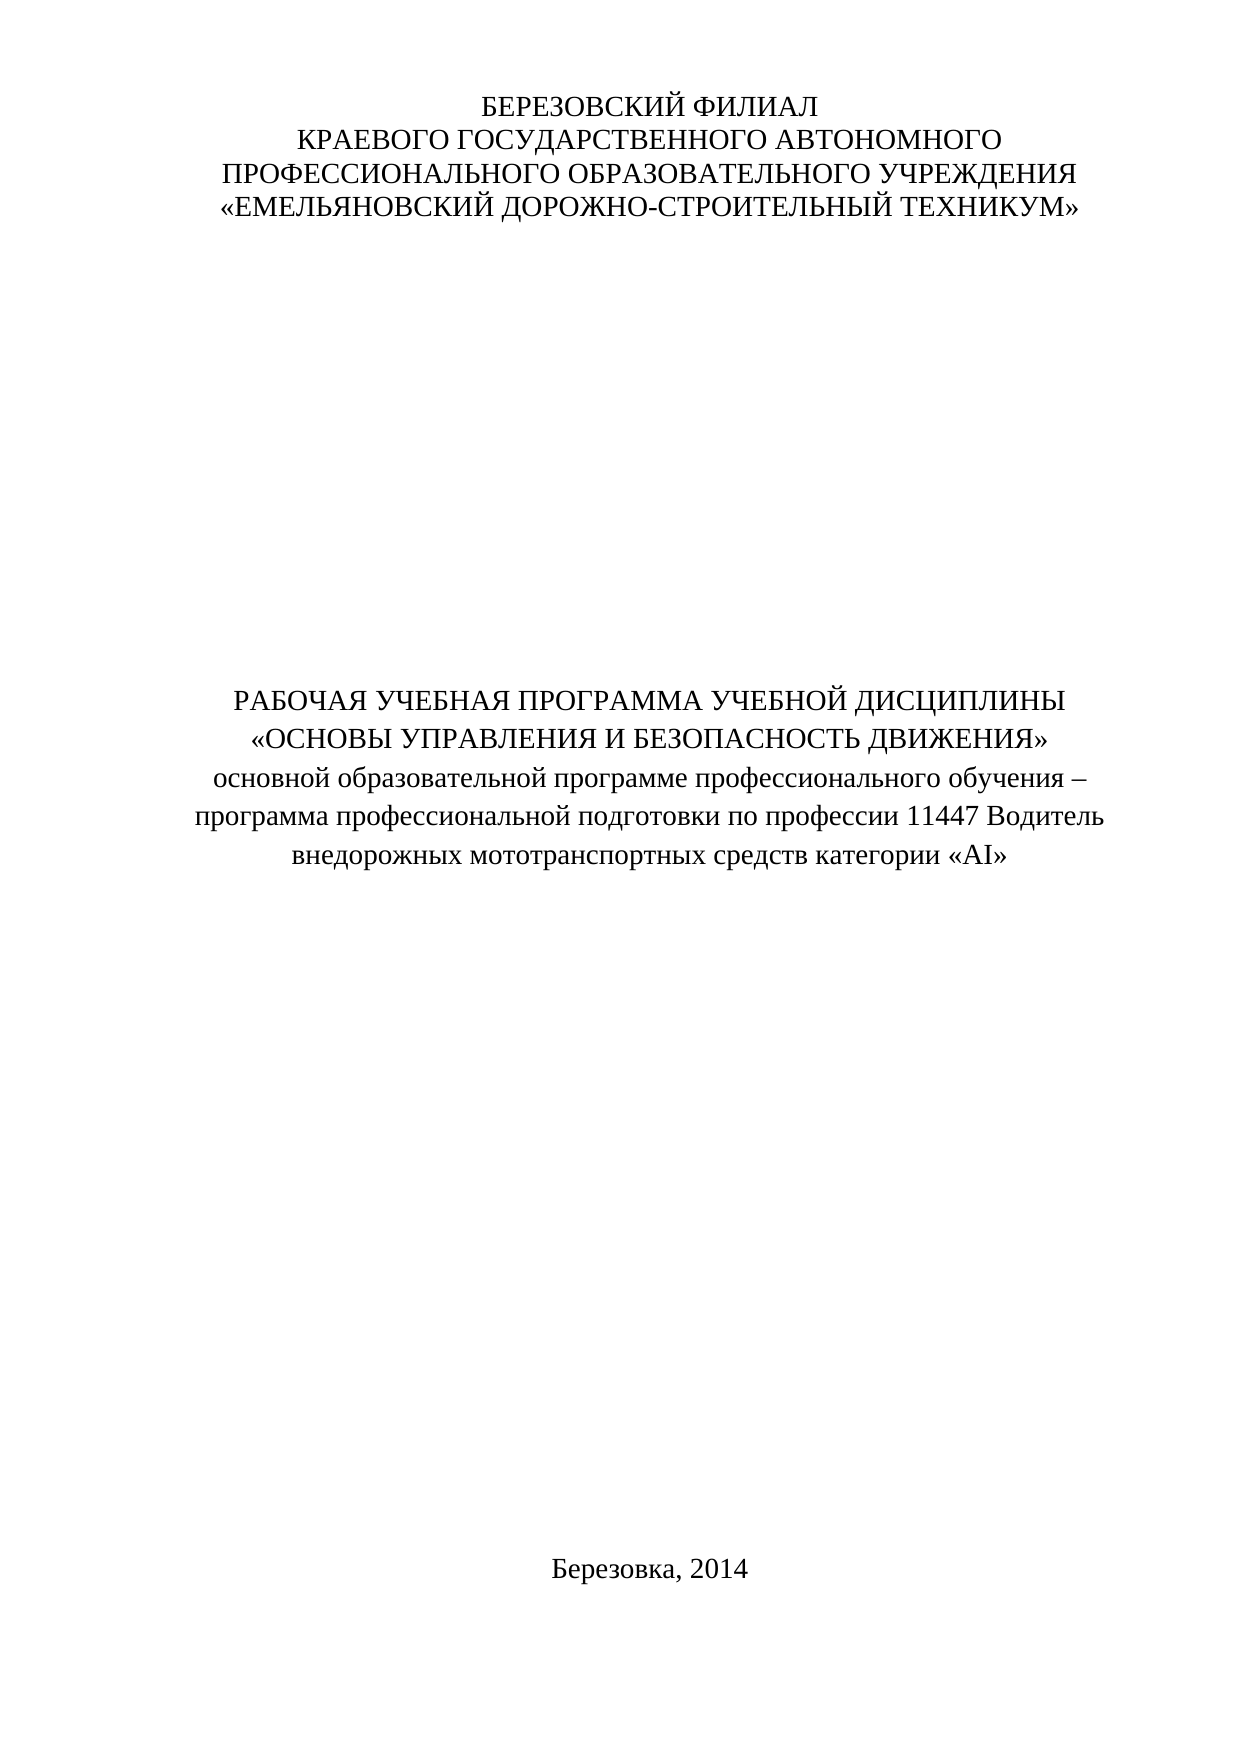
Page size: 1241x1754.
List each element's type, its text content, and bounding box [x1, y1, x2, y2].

subtitle РАБОЧАЯ УЧЕБНАЯ ПРОГРАММА УЧЕБНОЙ ДИСЦИПЛИНЫ [148, 683, 1152, 716]
text ПРОФЕССИОНАЛЬНОГО ОБРАЗОВАТЕЛЬНОГО УЧРЕЖДЕНИЯ [148, 156, 1152, 189]
text основной образовательной программе профессионального обучения – программа профессиональной подготовки по профессии 11447 Водитель внедорожных мототранспортных средств категории «АI» [148, 760, 1152, 871]
text Березовка, 2014 [148, 1551, 1152, 1585]
text КРАЕВОГО ГОСУДАРСТВЕННОГО АВТОНОМНОГО [148, 122, 1152, 156]
text «ЕМЕЛЬЯНОВСКИЙ ДОРОЖНО-СТРОИТЕЛЬНЫЙ ТЕХНИКУМ» [148, 189, 1152, 223]
text «ОСНОВЫ УПРАВЛЕНИЯ И БЕЗОПАСНОСТЬ ДВИЖЕНИЯ» [148, 721, 1152, 755]
text БЕРЕЗОВСКИЙ ФИЛИАЛ [148, 89, 1152, 122]
